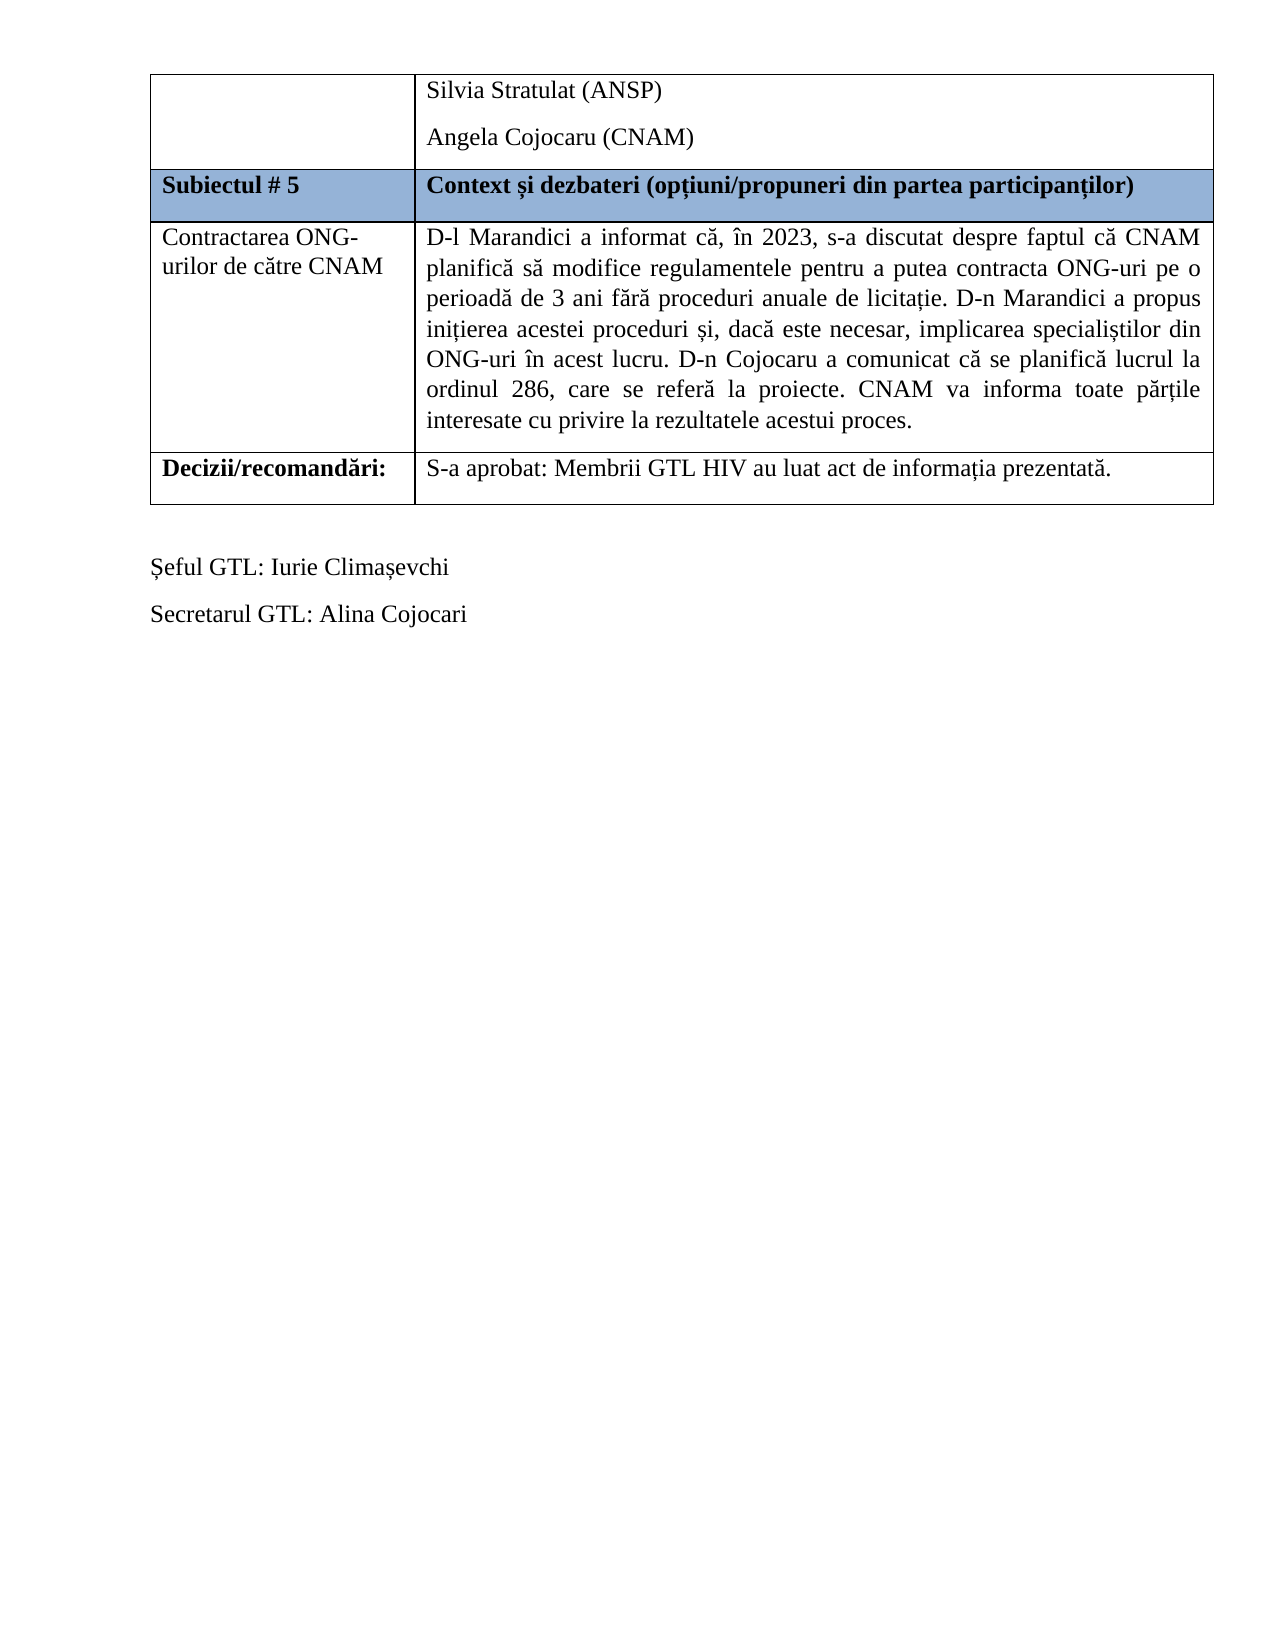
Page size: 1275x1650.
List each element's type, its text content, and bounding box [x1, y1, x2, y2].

table_cell S-a aprobat: Membrii GTL HIV au luat act de informația prezentată. [416, 453, 1213, 504]
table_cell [416, 75, 1213, 169]
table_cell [151, 75, 414, 169]
table_cell Subiectul # 5 [151, 170, 414, 221]
text Șeful GTL: Iurie Climașevchi [150, 552, 1185, 581]
table_cell D-l Marandici a informat că, în 2023, s-a discutat despre faptul că CNAM planifică să modifice regulamentele pentru a putea contracta ONG-uri pe o perioadă de 3 ani fără proceduri anuale de licitație. D-n Marandici a propus inițierea acestei proceduri și, dacă este necesar, implicarea specialiștilor din ONG-uri în acest lucru. D-n Cojocaru a comunicat că se planifică lucrul la ordinul 286, care se referă la proiecte. CNAM va informa toate părțile interesate cu privire la rezultatele acestui proces. [416, 223, 1213, 452]
table_cell Context și dezbateri (opțiuni/propuneri din partea participanților) [416, 170, 1213, 221]
text Secretarul GTL: Alina Cojocari [150, 599, 1185, 628]
table_cell Decizii/recomandări: [151, 453, 414, 504]
table_cell Contractarea ONG-urilor de către CNAM [151, 223, 414, 452]
